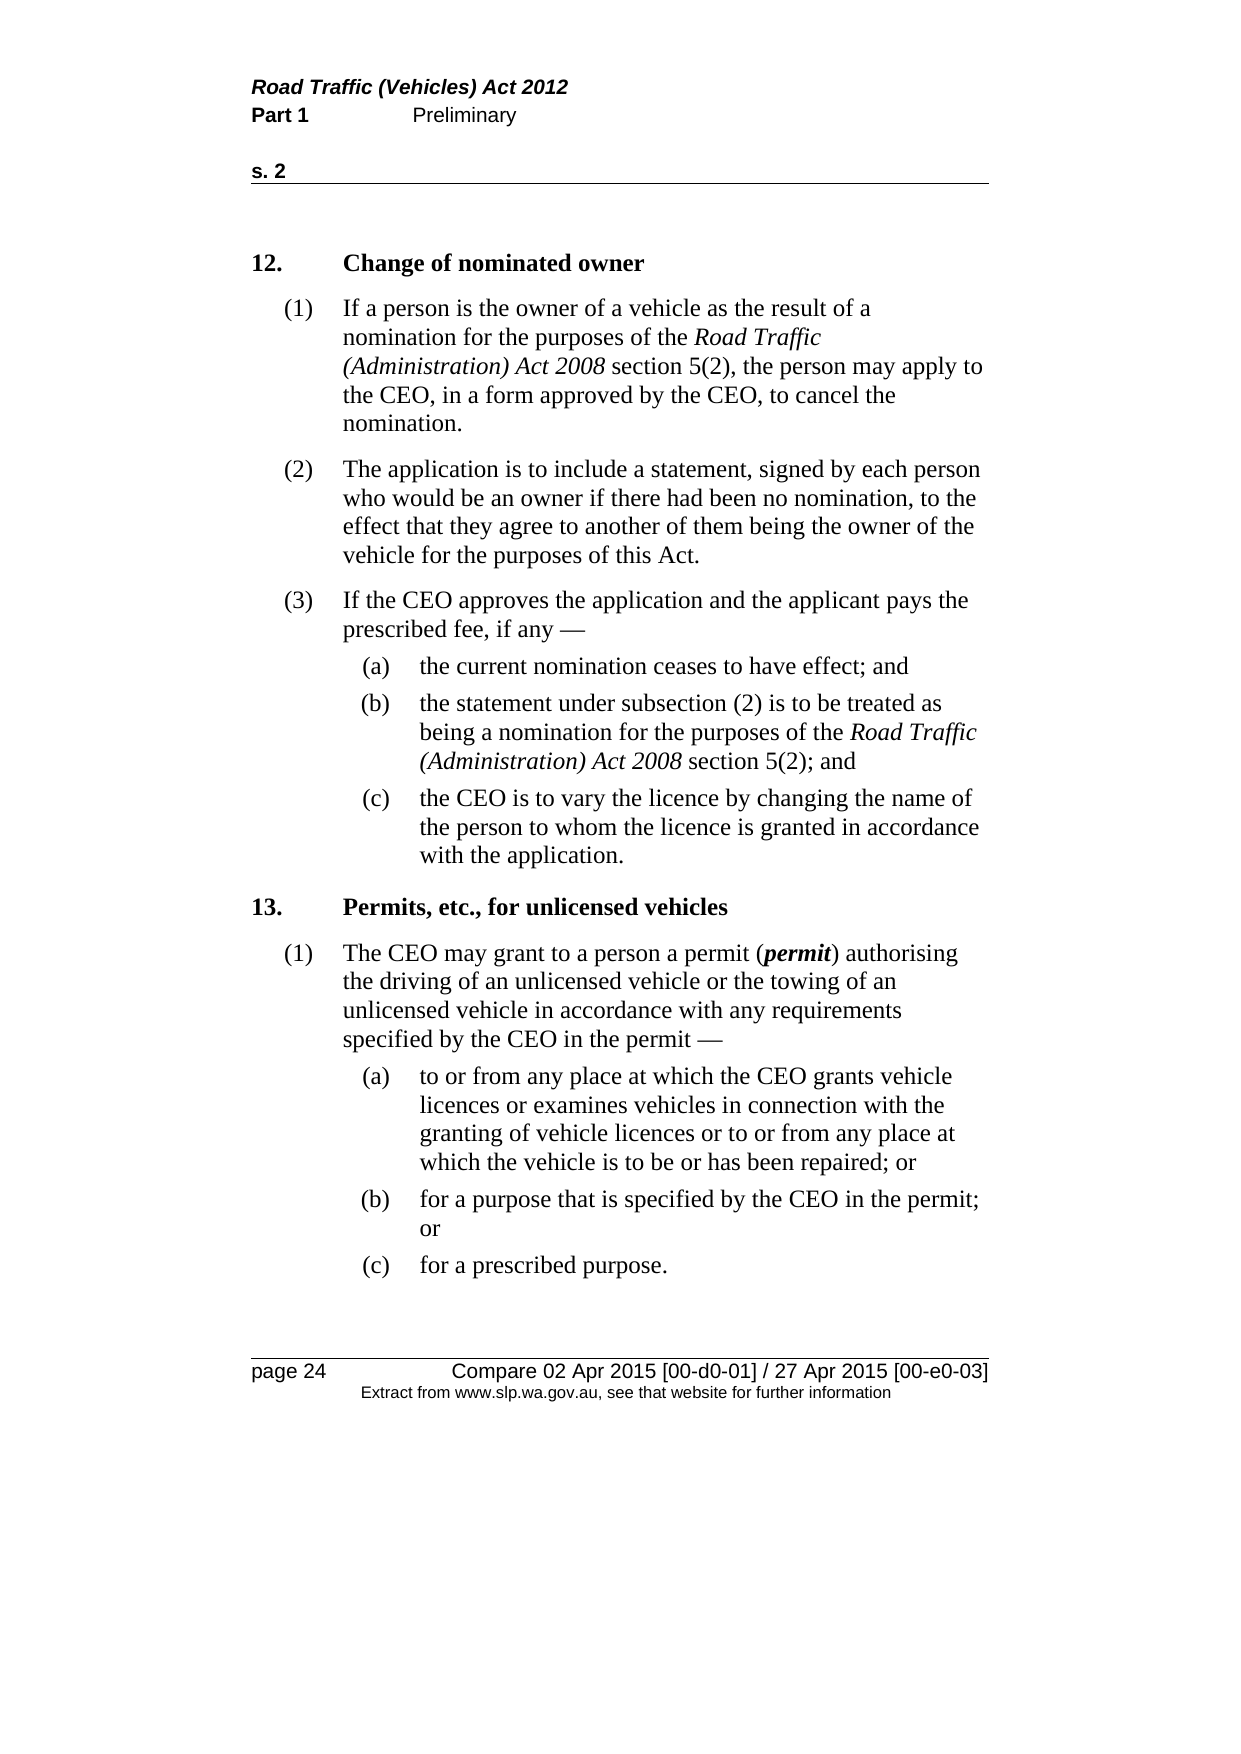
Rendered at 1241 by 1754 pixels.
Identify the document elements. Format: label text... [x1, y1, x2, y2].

text (1) The CEO may grant to a person a permit (permit) authorising the driving of an unlicensed vehicle or the towing of an unlicensed vehicle in accordance with any requirements specified by the CEO in the permit — [251, 938, 989, 1053]
subtitle 13. Permits, etc., for unlicensed vehicles [251, 892, 989, 921]
text (a) to or from any place at which the CEO grants vehicle licences or examines vehicles in connection with the granting of vehicle licences or to or from any place at which the vehicle is to be or has been repaired; or [251, 1061, 989, 1176]
text (3) If the CEO approves the application and the applicant pays the prescribed fee, if any — [251, 586, 989, 643]
subtitle 12. Change of nominated owner [251, 248, 989, 277]
text (2) The application is to include a statement, signed by each person who would be an owner if there had been no nomination, to the effect that they agree to another of them being the owner of the vehicle for the purposes of this Act. [251, 454, 989, 569]
text (b) the statement under subsection (2) is to be treated as being a nomination for the purposes of the Road Traffic (Administration) Act 2008 section 5(2); and [251, 688, 989, 775]
text (c) the CEO is to vary the licence by changing the name of the person to whom the licence is granted in accordance with the application. [251, 783, 989, 869]
text (1) If a person is the owner of a vehicle as the result of a nomination for the purposes of the Road Traffic (Administration) Act 2008 section 5(2), the person may apply to the CEO, in a form approved by the CEO, to cancel the nomination. [251, 293, 989, 437]
text (a) the current nomination ceases to have effect; and [251, 651, 989, 680]
text (c) for a prescribed purpose. [251, 1250, 989, 1279]
text (b) for a purpose that is specified by the CEO in the permit; or [251, 1184, 989, 1242]
